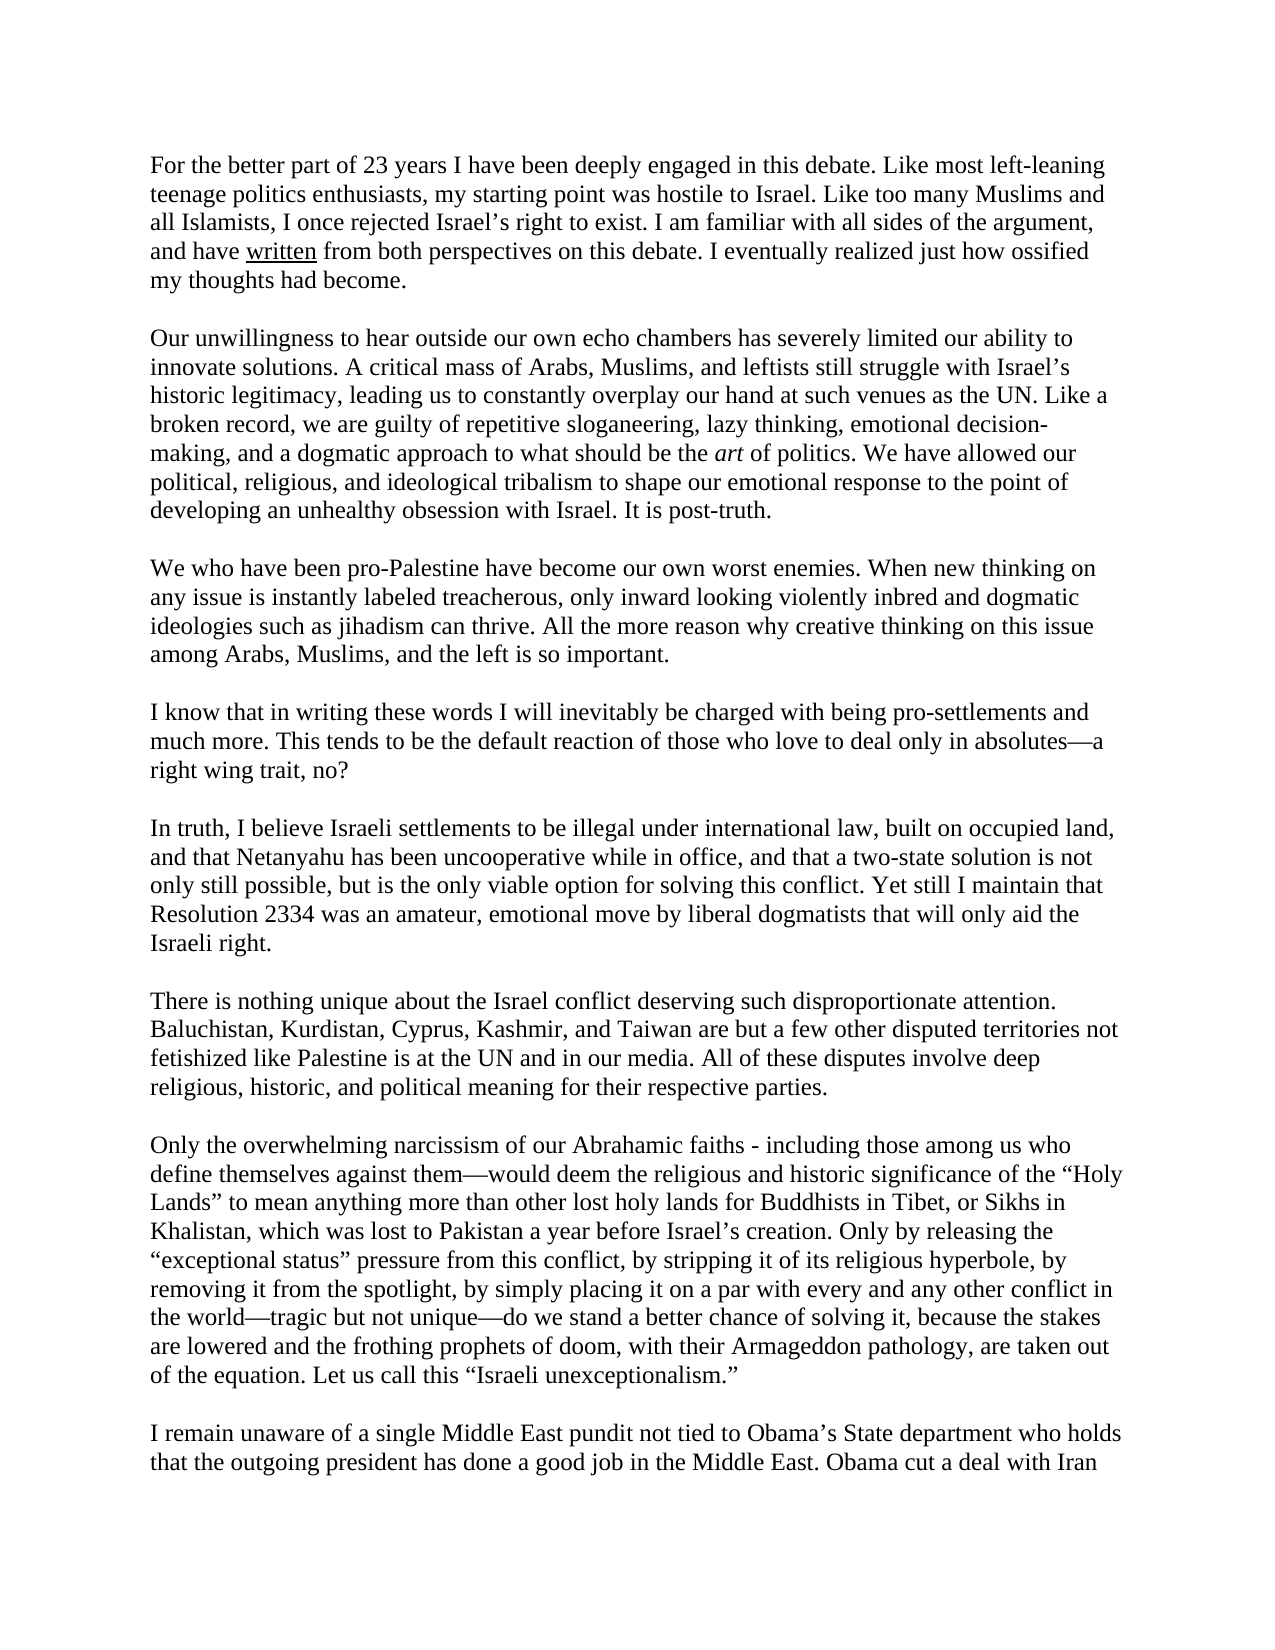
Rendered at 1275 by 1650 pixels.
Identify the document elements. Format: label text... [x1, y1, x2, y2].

text I know that in writing these words I will inevitably be charged with being pro-settlements and much more. This tends to be the default reaction of those who love to deal only in absolutes—a right wing trait, no? [150, 697, 1125, 784]
text For the better part of 23 years I have been deeply engaged in this debate. Like most left-leaning teenage politics enthusiasts, my starting point was hostile to Israel. Like too many Muslims and all Islamists, I once rejected Israel’s right to exist. I am familiar with all sides of the argument, and have written from both perspectives on this debate. I eventually realized just how ossified my thoughts had become. [150, 150, 1125, 294]
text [150, 1418, 1125, 1475]
text Only the overwhelming narcissism of our Abrahamic faiths - including those among us who define themselves against them—would deem the religious and historic significance of the “Holy Lands” to mean anything more than other lost holy lands for Buddhists in Tibet, or Sikhs in Khalistan, which was lost to Pakistan a year before Israel’s creation. Only by releasing the “exceptional status” pressure from this conflict, by stripping it of its religious hyperbole, by removing it from the spotlight, by simply placing it on a par with every and any other conflict in the world—tragic but not unique—do we stand a better chance of solving it, because the stakes are lowered and the frothing prophets of doom, with their Armageddon pathology, are taken out of the equation. Let us call this “Israeli unexceptionalism.” [150, 1130, 1125, 1389]
text Our unwillingness to hear outside our own echo chambers has severely limited our ability to innovate solutions. A critical mass of Arabs, Muslims, and leftists still struggle with Israel’s historic legitimacy, leading us to constantly overplay our hand at such venues as the UN. Like a broken record, we are guilty of repetitive sloganeering, lazy thinking, emotional decision-making, and a dogmatic approach to what should be the art of politics. We have allowed our political, religious, and ideological tribalism to shape our emotional response to the point of developing an unhealthy obsession with Israel. It is post-truth. [150, 323, 1125, 524]
text We who have been pro-Palestine have become our own worst enemies. When new thinking on any issue is instantly labeled treacherous, only inward looking violently inbred and dogmatic ideologies such as jihadism can thrive. All the more reason why creative thinking on this issue among Arabs, Muslims, and the left is so important. [150, 553, 1125, 668]
text There is nothing unique about the Israel conflict deserving such disproportionate attention. Baluchistan, Kurdistan, Cyprus, Kashmir, and Taiwan are but a few other disputed territories not fetishized like Palestine is at the UN and in our media. All of these disputes involve deep religious, historic, and political meaning for their respective parties. [150, 986, 1125, 1101]
text In truth, I believe Israeli settlements to be illegal under international law, built on occupied land, and that Netanyahu has been uncooperative while in office, and that a two-state solution is not only still possible, but is the only viable option for solving this conflict. Yet still I maintain that Resolution 2334 was an amateur, emotional move by liberal dogmatists that will only aid the Israeli right. [150, 813, 1125, 957]
